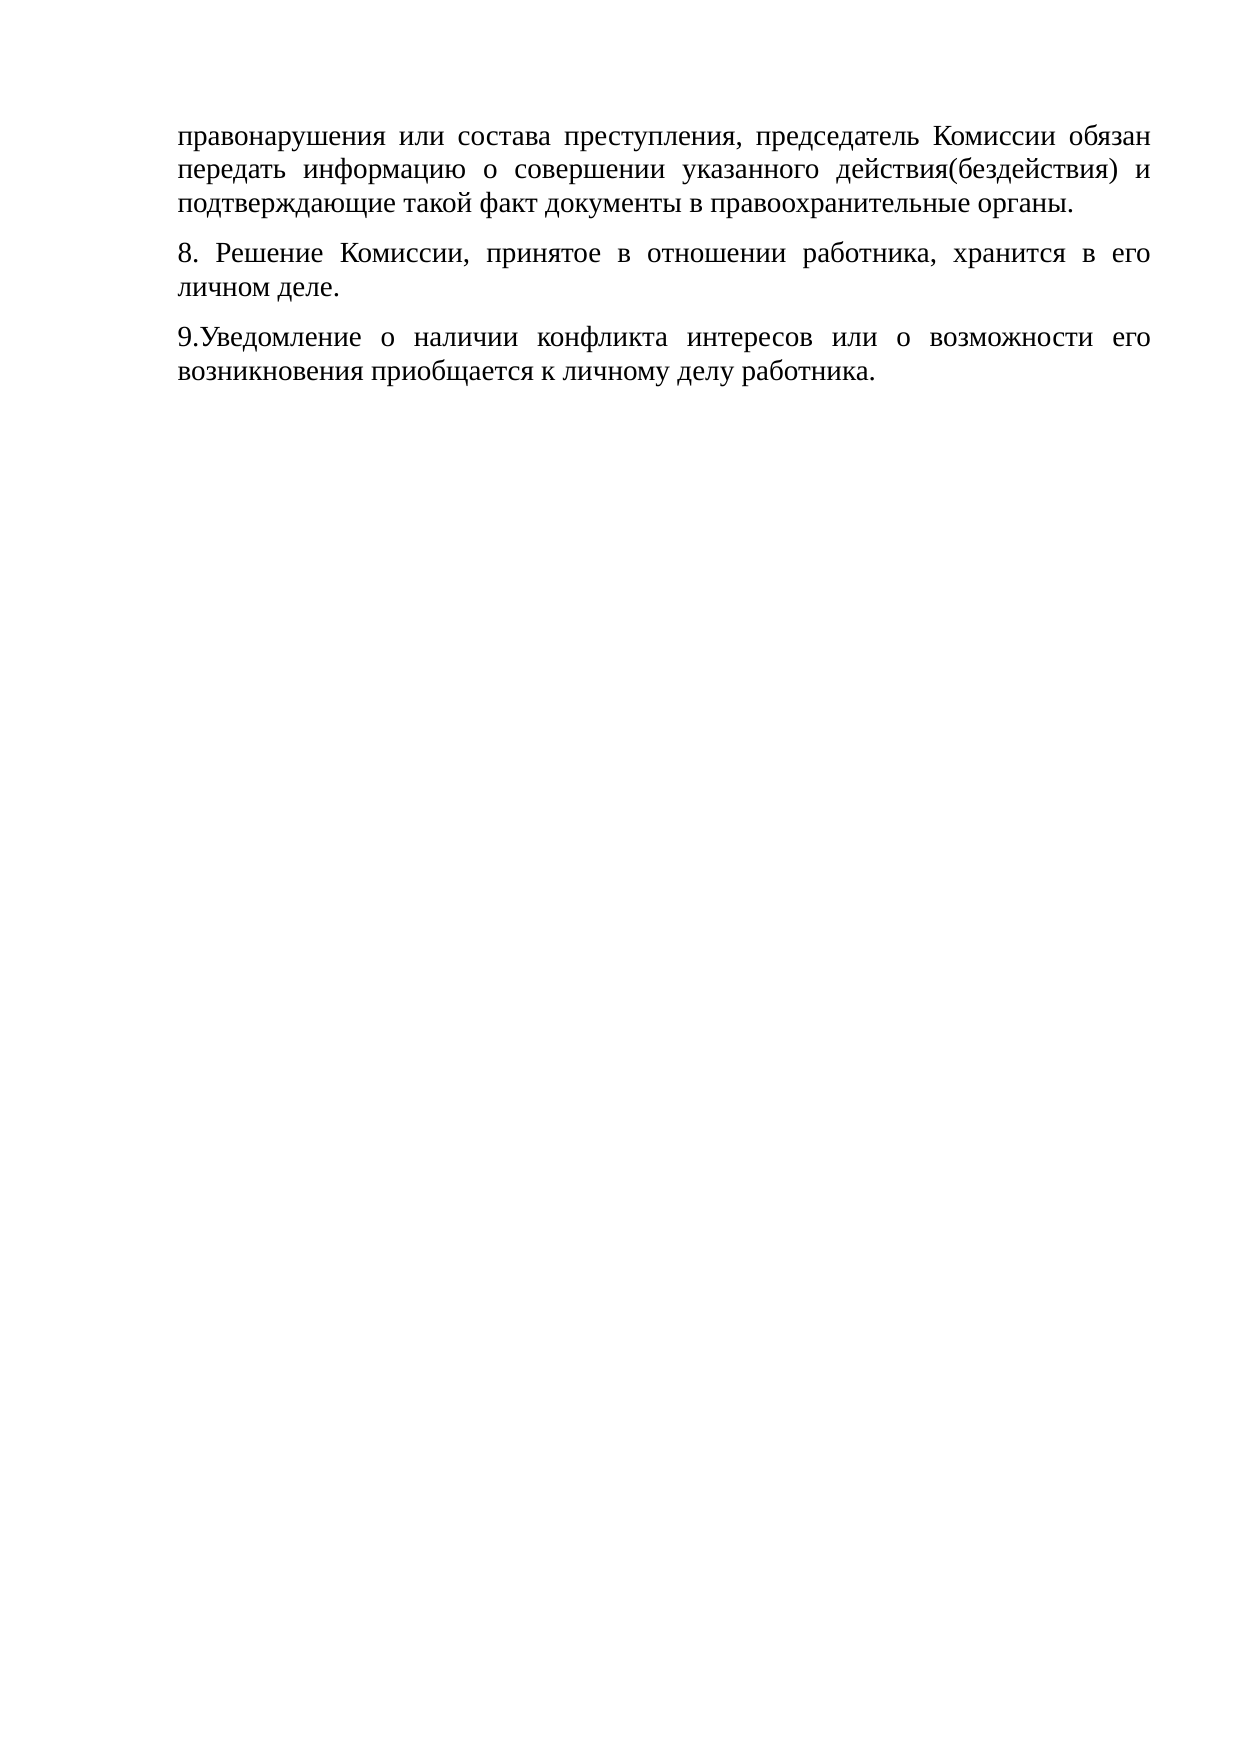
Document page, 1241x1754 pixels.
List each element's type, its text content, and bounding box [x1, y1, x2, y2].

text 9.Уведомление о наличии конфликта интересов или о возможности его возникновения приобщается к личному делу работника. [177, 319, 1152, 386]
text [177, 118, 1152, 219]
text 8. Решение Комиссии, принятое в отношении работника, хранится в его личном деле. [177, 235, 1152, 302]
